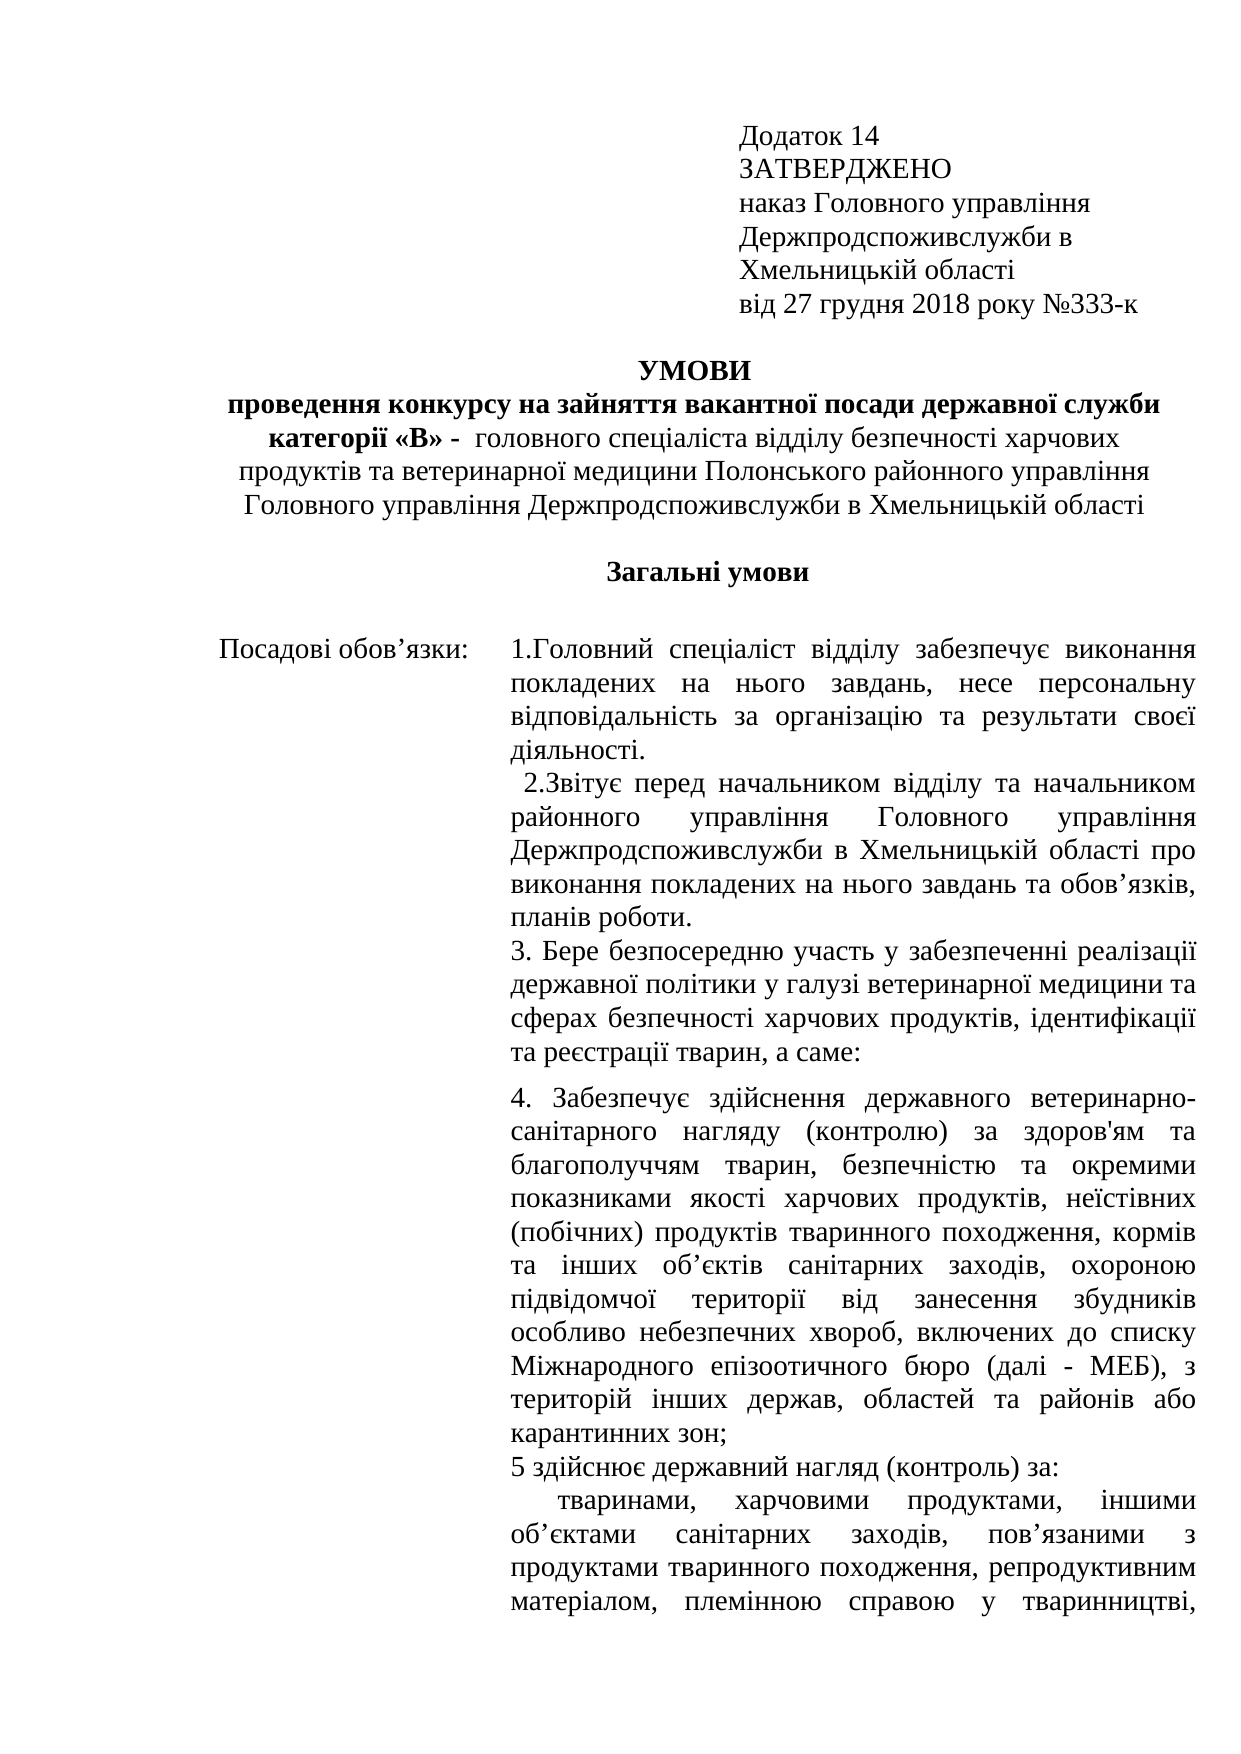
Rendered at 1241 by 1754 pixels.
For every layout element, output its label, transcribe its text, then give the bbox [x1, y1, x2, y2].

table_cell Посадові обов’язки: [207, 631, 499, 1616]
table_header Загальні умови [207, 554, 1208, 631]
text УМОВИ [207, 353, 1181, 386]
text ЗАТВЕРДЖЕНО [739, 152, 1181, 185]
text від 27 грудня 2018 року №333-к [739, 286, 1181, 319]
text проведення конкурсу на зайняття вакантної посади державної служби категорії «В» - головного спеціаліста відділу безпечності харчових продуктів та ветеринарної медицини Полонського районного управління Головного управління Держпродспоживслужби в Хмельницькій області [207, 386, 1181, 521]
text наказ Головного управління Держпродспоживслужби в Хмельницькій області [739, 185, 1181, 286]
text Додаток 14 [739, 118, 1181, 152]
